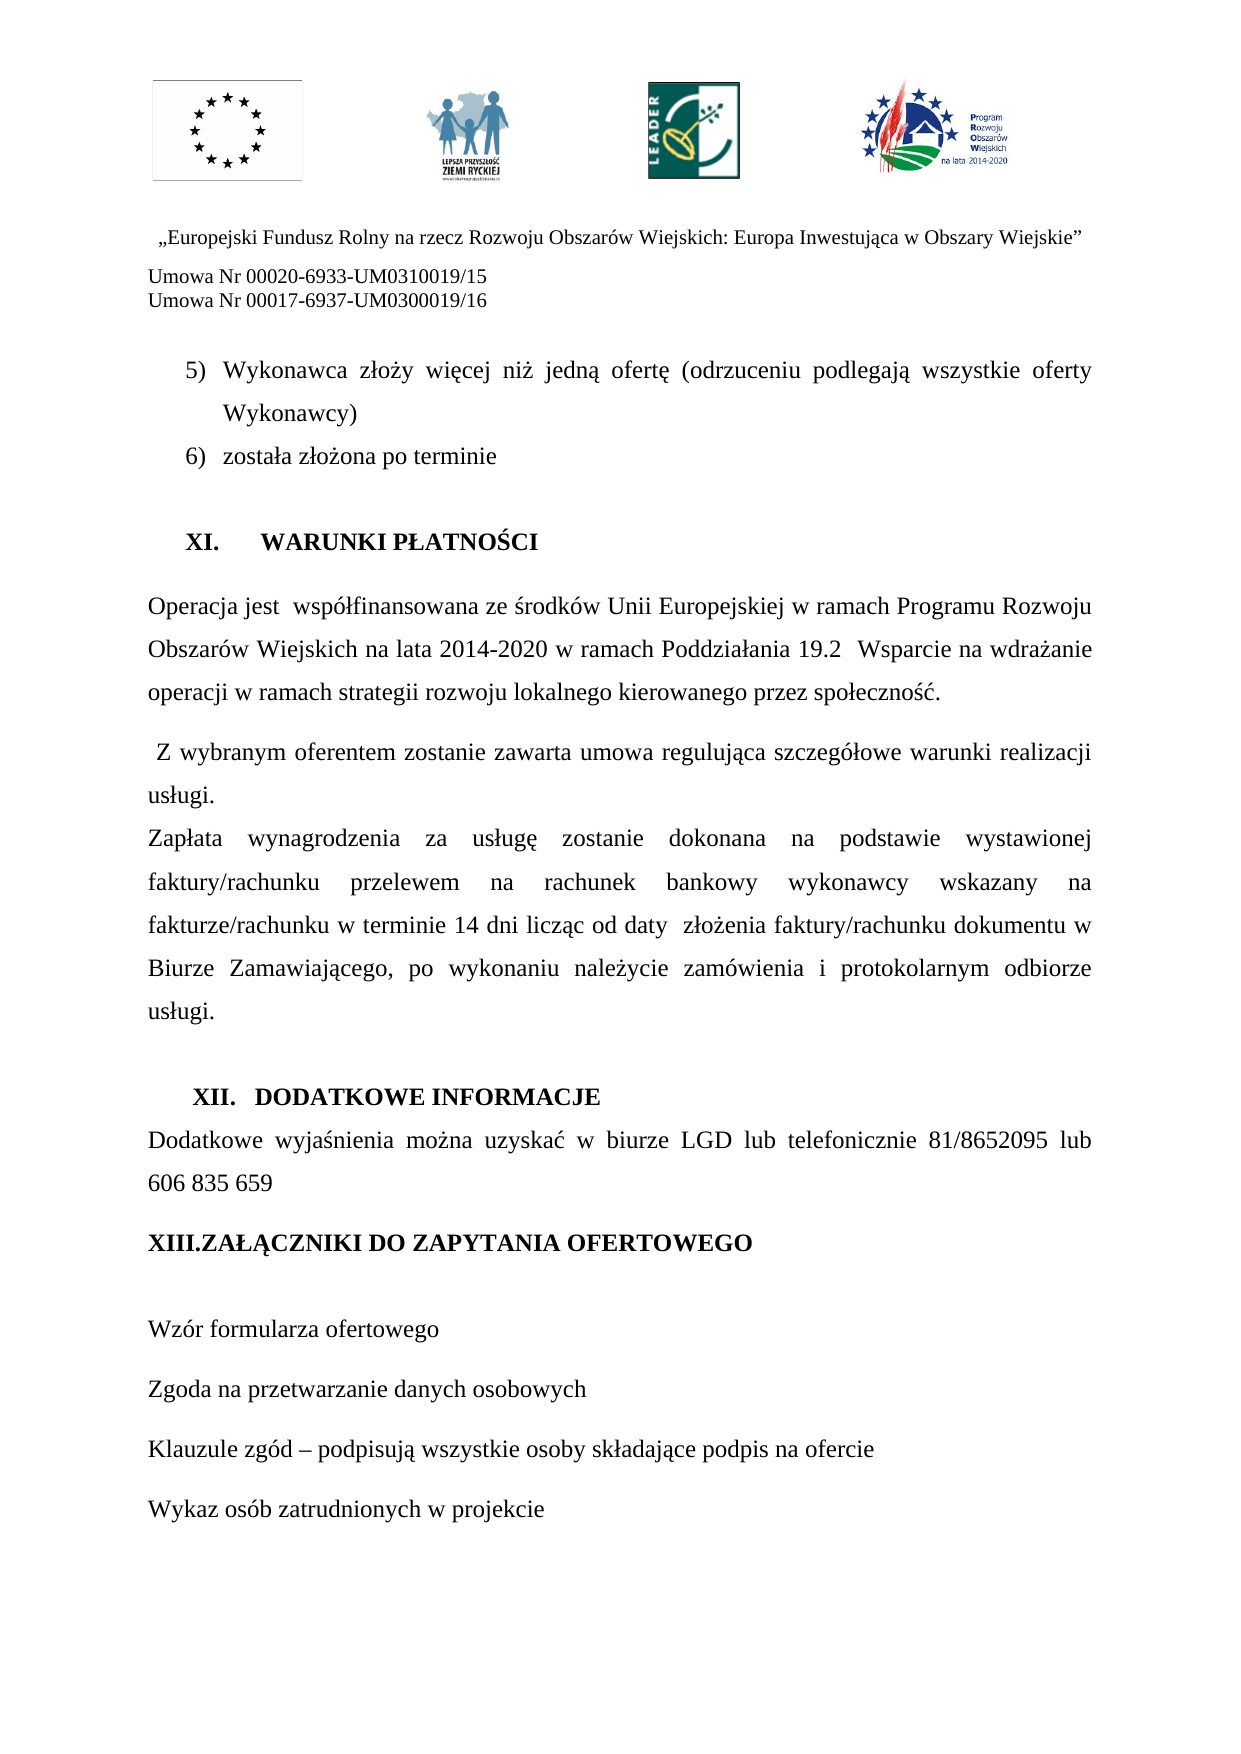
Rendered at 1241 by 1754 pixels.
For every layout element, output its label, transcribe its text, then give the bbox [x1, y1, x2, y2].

text XII. DODATKOWE INFORMACJE [192, 1082, 1093, 1111]
list WARUNKI PŁATNOŚCI [185, 527, 1093, 556]
list Wykonawca złoży więcej niż jedną ofertę (odrzuceniu podlegają wszystkie oferty Wykonawcy) [185, 355, 1093, 427]
text Operacja jest współfinansowana ze środków Unii Europejskiej w ramach Programu Rozwoju Obszarów Wiejskich na lata 2014-2020 w ramach Poddziałania 19.2 Wsparcie na wdrażanie operacji w ramach strategii rozwoju lokalnego kierowanego przez społeczność. [148, 591, 1093, 706]
picture [152, 80, 303, 181]
text Dodatkowe wyjaśnienia można uzyskać w biurze LGD lub telefonicznie 81/8652095 lub 606 835 659 [148, 1125, 1093, 1197]
text Z wybranym oferentem zostanie zawarta umowa regulująca szczegółowe warunki realizacji usługi. [148, 737, 1093, 809]
text Zgoda na przetwarzanie danych osobowych [148, 1374, 1093, 1403]
text XIII.ZAŁĄCZNIKI DO ZAPYTANIA OFERTOWEGO [148, 1228, 1093, 1257]
text Zapłata wynagrodzenia za usługę zostanie dokonana na podstawie wystawionej faktury/rachunku przelewem na rachunek bankowy wykonawcy wskazany na fakturze/rachunku w terminie 14 dni licząc od daty złożenia faktury/rachunku dokumentu w Biurze Zamawiającego, po wykonaniu należycie zamówienia i protokolarnym odbiorze usługi. [148, 823, 1093, 1025]
picture [854, 73, 1019, 181]
picture [648, 82, 741, 181]
list została złożona po terminie [185, 441, 1093, 470]
picture [426, 91, 509, 181]
text Wzór formularza ofertowego [148, 1314, 1093, 1343]
text Klauzule zgód – podpisują wszystkie osoby składające podpis na ofercie [148, 1434, 1093, 1463]
text Wykaz osób zatrudnionych w projekcie [148, 1494, 1093, 1523]
